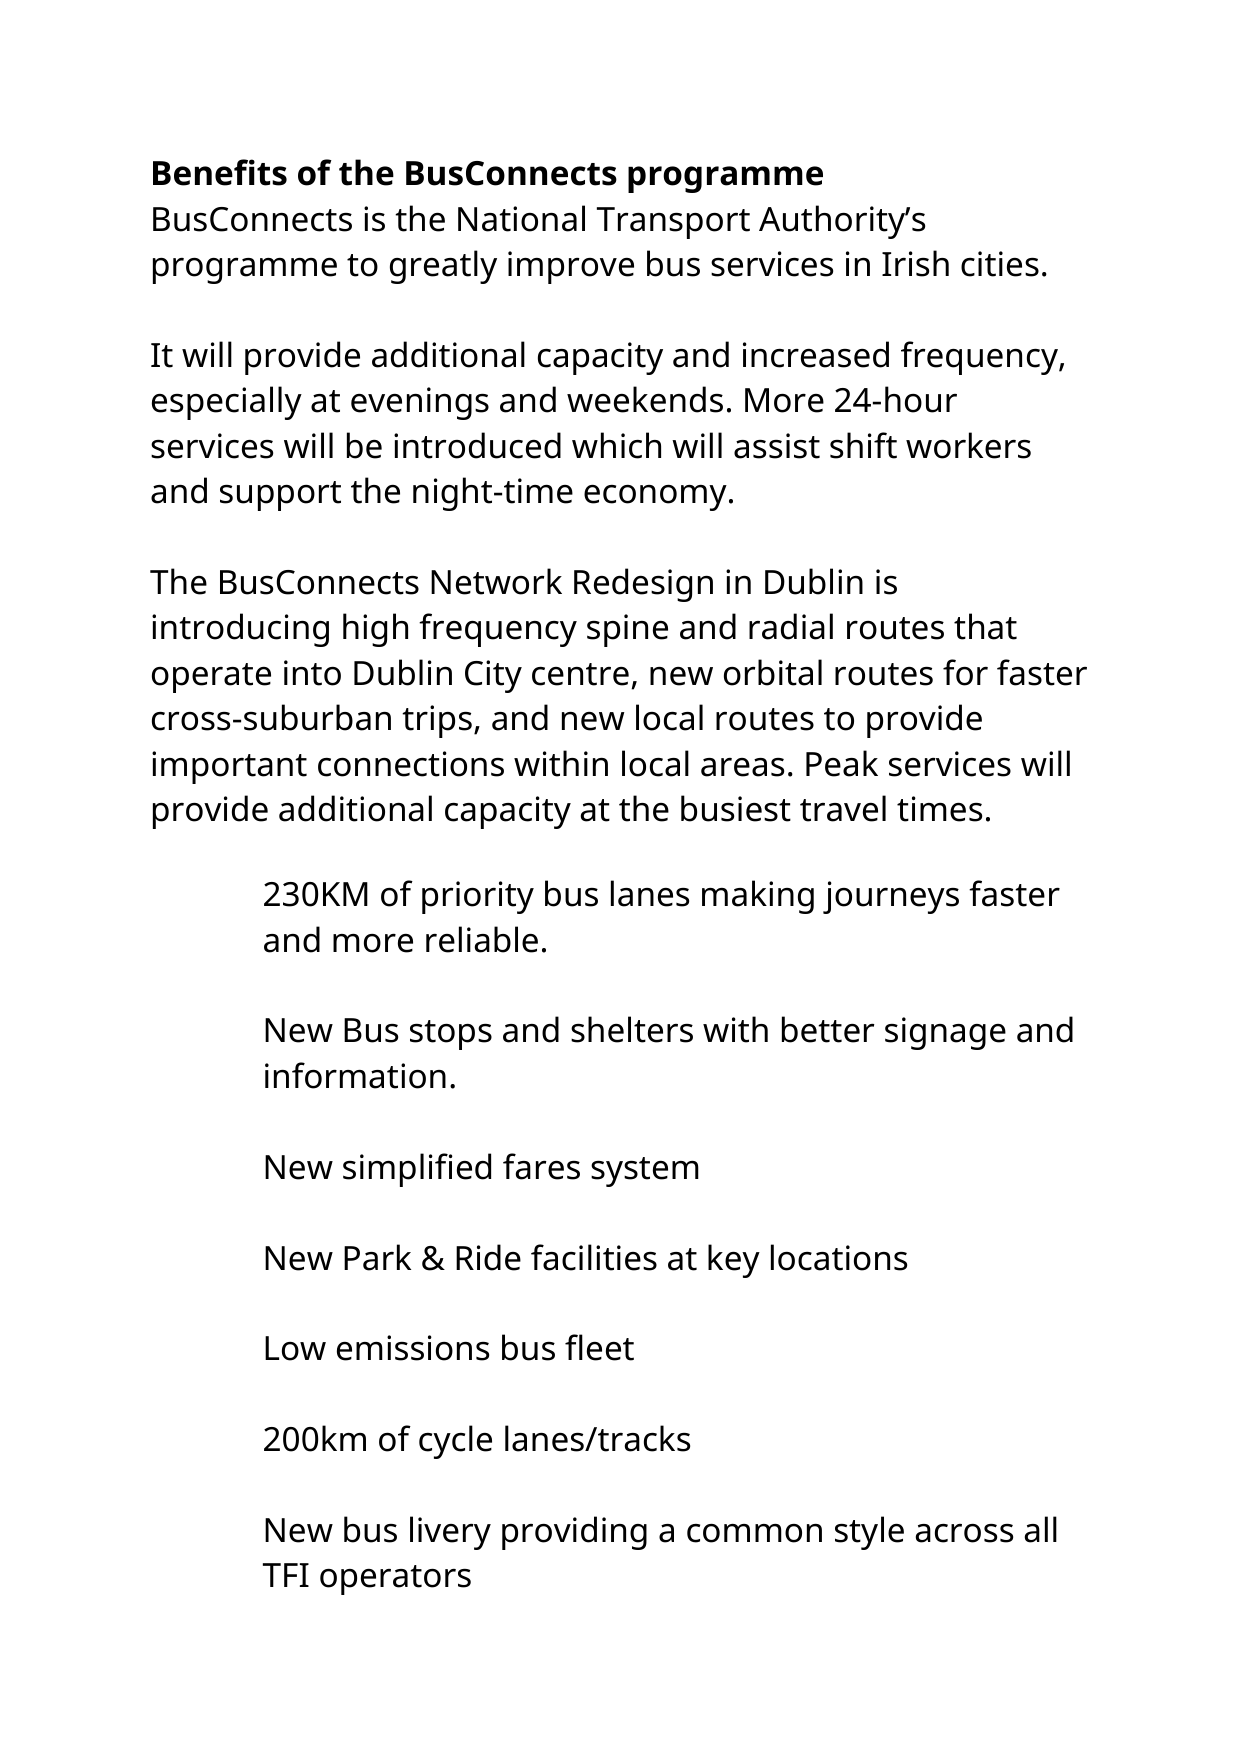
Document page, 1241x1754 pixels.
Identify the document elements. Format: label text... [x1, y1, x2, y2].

text BusConnects is the National Transport Authority’s programme to greatly improve bus services in Irish cities. [150, 195, 1090, 286]
text 200km of cycle lanes/tracks [262, 1416, 1090, 1461]
text Low emissions bus fleet [262, 1325, 1090, 1371]
text It will provide additional capacity and increased frequency, especially at evenings and weekends. More 24-hour services will be introduced which will assist shift workers and support the night-time economy. [150, 332, 1090, 513]
text The BusConnects Network Redesign in Dublin is introducing high frequency spine and radial routes that operate into Dublin City centre, new orbital routes for faster cross-suburban trips, and new local routes to provide important connections within local areas. Peak services will provide additional capacity at the busiest travel times. [150, 559, 1090, 831]
subtitle Benefits of the BusConnects programme [150, 150, 1090, 195]
text New Park & Ride facilities at key locations [262, 1234, 1090, 1280]
text New bus livery providing a common style across all TFI operators [262, 1507, 1090, 1598]
text New Bus stops and shelters with better signage and information. [262, 1007, 1090, 1098]
text 230KM of priority bus lanes making journeys faster and more reliable. [262, 871, 1090, 962]
text New simplified fares system [262, 1143, 1090, 1189]
